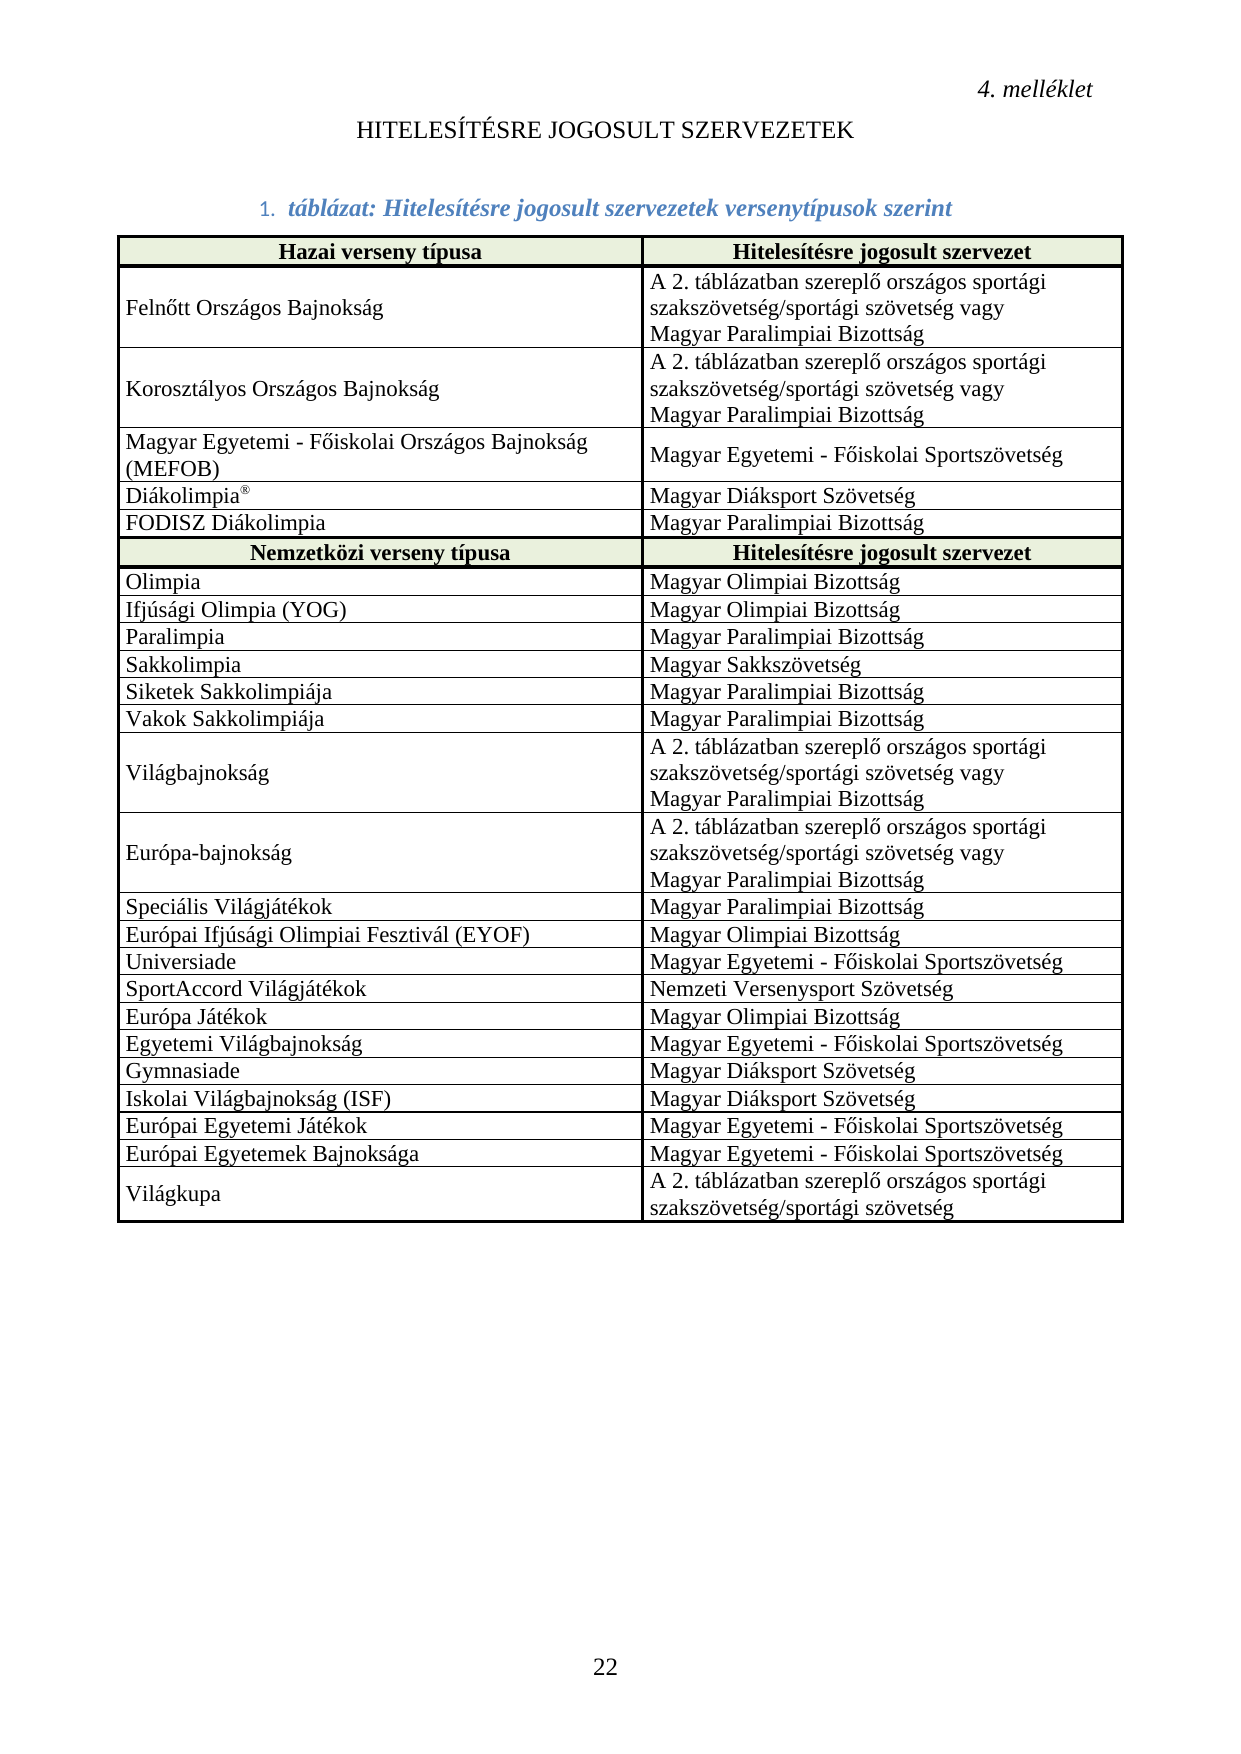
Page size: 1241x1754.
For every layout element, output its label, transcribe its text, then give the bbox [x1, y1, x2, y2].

table_header Hitelesítésre jogosult szervezet [644, 238, 1121, 264]
table_cell Egyetemi Világbajnokság [120, 1030, 641, 1057]
table_cell Magyar Diáksport Szövetség [644, 1085, 1121, 1111]
table_cell Magyar Egyetemi - Főiskolai Országos Bajnokság (MEFOB) [120, 428, 641, 481]
table_header Hazai verseny típusa [120, 238, 641, 264]
table_cell Magyar Paralimpiai Bizottság [644, 510, 1121, 536]
table_cell Gymnasiade [120, 1058, 641, 1084]
table_cell A 2. táblázatban szereplő országos sportági szakszövetség/sportági szövetség vagy Magyar Paralimpiai Bizottság [644, 268, 1121, 347]
table_cell Magyar Egyetemi - Főiskolai Sportszövetség [644, 1030, 1121, 1057]
table_cell Magyar Paralimpiai Bizottság [644, 893, 1121, 919]
table_cell Iskolai Világbajnokság (ISF) [120, 1085, 641, 1111]
table_cell FODISZ Diákolimpia [120, 510, 641, 536]
table_cell Magyar Egyetemi - Főiskolai Sportszövetség [644, 1113, 1121, 1139]
table_cell Magyar Paralimpiai Bizottság [644, 623, 1121, 649]
table_cell Európai Ifjúsági Olimpiai Fesztivál (EYOF) [120, 921, 641, 947]
table_cell Magyar Paralimpiai Bizottság [644, 705, 1121, 732]
table_cell Európai Egyetemi Játékok [120, 1113, 641, 1139]
table_cell Világbajnokság [120, 733, 641, 812]
table_cell Speciális Világjátékok [120, 893, 641, 919]
table_cell Vakok Sakkolimpiája [120, 705, 641, 732]
table_cell Európai Egyetemek Bajnoksága [120, 1140, 641, 1166]
table_cell Világkupa [120, 1167, 641, 1220]
list táblázat: Hitelesítésre jogosult szervezetek versenytípusok szerint [118, 193, 1092, 222]
table_cell Siketek Sakkolimpiája [120, 678, 641, 704]
table_cell Magyar Egyetemi - Főiskolai Sportszövetség [644, 948, 1121, 974]
table_cell A 2. táblázatban szereplő országos sportági szakszövetség/sportági szövetség vagy Magyar Paralimpiai Bizottság [644, 348, 1121, 427]
table_cell Magyar Olimpiai Bizottság [644, 569, 1121, 595]
table_cell Magyar Egyetemi - Főiskolai Sportszövetség [644, 428, 1121, 481]
table_cell Magyar Olimpiai Bizottság [644, 1003, 1121, 1029]
table_cell Európa Játékok [120, 1003, 641, 1029]
table_cell Olimpia [120, 569, 641, 595]
table_cell Magyar Sakkszövetség [644, 651, 1121, 677]
table_cell Magyar Egyetemi - Főiskolai Sportszövetség [644, 1140, 1121, 1166]
table_cell Ifjúsági Olimpia (YOG) [120, 596, 641, 622]
table_cell Magyar Olimpiai Bizottság [644, 596, 1121, 622]
table_cell Európa-bajnokság [120, 813, 641, 892]
table_cell Sakkolimpia [120, 651, 641, 677]
table_cell Nemzeti Versenysport Szövetség [644, 975, 1121, 1002]
table_cell Magyar Diáksport Szövetség [644, 482, 1121, 508]
table_cell Paralimpia [120, 623, 641, 649]
table_cell Korosztályos Országos Bajnokság [120, 348, 641, 427]
table_cell SportAccord Világjátékok [120, 975, 641, 1002]
table_cell Felnőtt Országos Bajnokság [120, 268, 641, 347]
table_cell Magyar Diáksport Szövetség [644, 1058, 1121, 1084]
table_cell A 2. táblázatban szereplő országos sportági szakszövetség/sportági szövetség [644, 1167, 1121, 1220]
table_cell A 2. táblázatban szereplő országos sportági szakszövetség/sportági szövetség vagy Magyar Paralimpiai Bizottság [644, 733, 1121, 812]
table_cell Magyar Paralimpiai Bizottság [644, 678, 1121, 704]
table_cell Diákolimpia® [120, 482, 641, 508]
table_cell Magyar Olimpiai Bizottság [644, 921, 1121, 947]
table_cell Hitelesítésre jogosult szervezet [644, 539, 1121, 565]
text HITELESÍTÉSRE JOGOSULT SZERVEZETEK [118, 115, 1092, 143]
table_cell Nemzetközi verseny típusa [120, 539, 641, 565]
table_cell Universiade [120, 948, 641, 974]
table_cell A 2. táblázatban szereplő országos sportági szakszövetség/sportági szövetség vagy Magyar Paralimpiai Bizottság [644, 813, 1121, 892]
